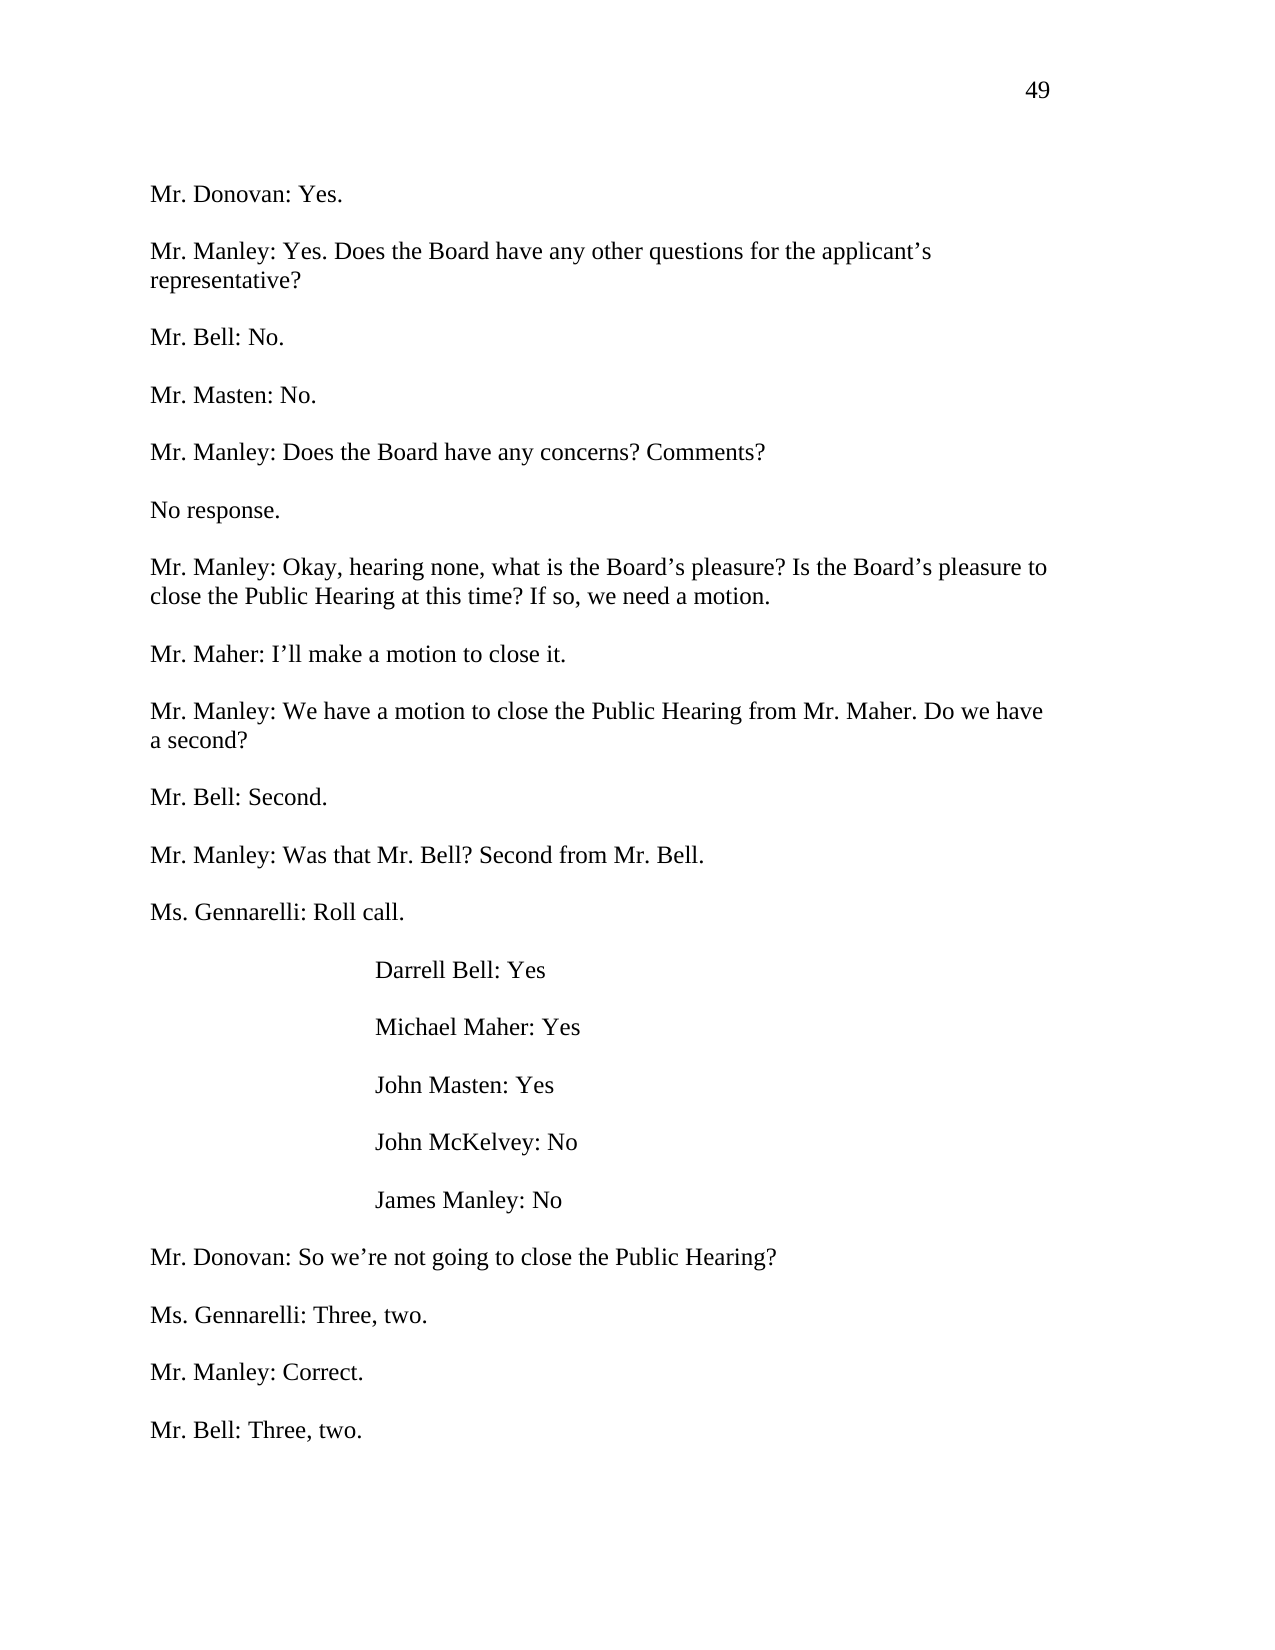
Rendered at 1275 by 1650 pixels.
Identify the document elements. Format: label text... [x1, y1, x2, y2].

text John McKelvey: No [300, 1127, 1050, 1156]
text Mr. Bell: Second. [150, 782, 1050, 811]
text Mr. Manley: Does the Board have any concerns? Comments? [150, 437, 1050, 466]
text Mr. Manley: Correct. [150, 1357, 1050, 1386]
text James Manley: No [150, 1185, 1050, 1214]
text Ms. Gennarelli: Three, two. [150, 1300, 1050, 1329]
text Mr. Maher: I’ll make a motion to close it. [150, 639, 1050, 667]
text Michael Maher: Yes [150, 1012, 1050, 1041]
text No response. [150, 495, 1050, 524]
text Mr. Manley: Okay, hearing none, what is the Board’s pleasure? Is the Board’s pleasure to close the Public Hearing at this time? If so, we need a motion. [150, 552, 1050, 610]
text Mr. Donovan: Yes. [150, 179, 1050, 207]
text Mr. Donovan: So we’re not going to close the Public Hearing? [150, 1242, 1050, 1271]
text Mr. Masten: No. [150, 380, 1050, 409]
text John Masten: Yes [150, 1070, 1050, 1099]
text Mr. Manley: We have a motion to close the Public Hearing from Mr. Maher. Do we have a second? [150, 696, 1050, 754]
text Ms. Gennarelli: Roll call. [150, 897, 1050, 926]
text Mr. Bell: Three, two. [150, 1415, 1050, 1444]
text Mr. Manley: Yes. Does the Board have any other questions for the applicant’s representative? [150, 236, 1050, 294]
text Mr. Bell: No. [150, 322, 1050, 351]
text Darrell Bell: Yes [150, 955, 1050, 984]
text Mr. Manley: Was that Mr. Bell? Second from Mr. Bell. [150, 840, 1050, 869]
